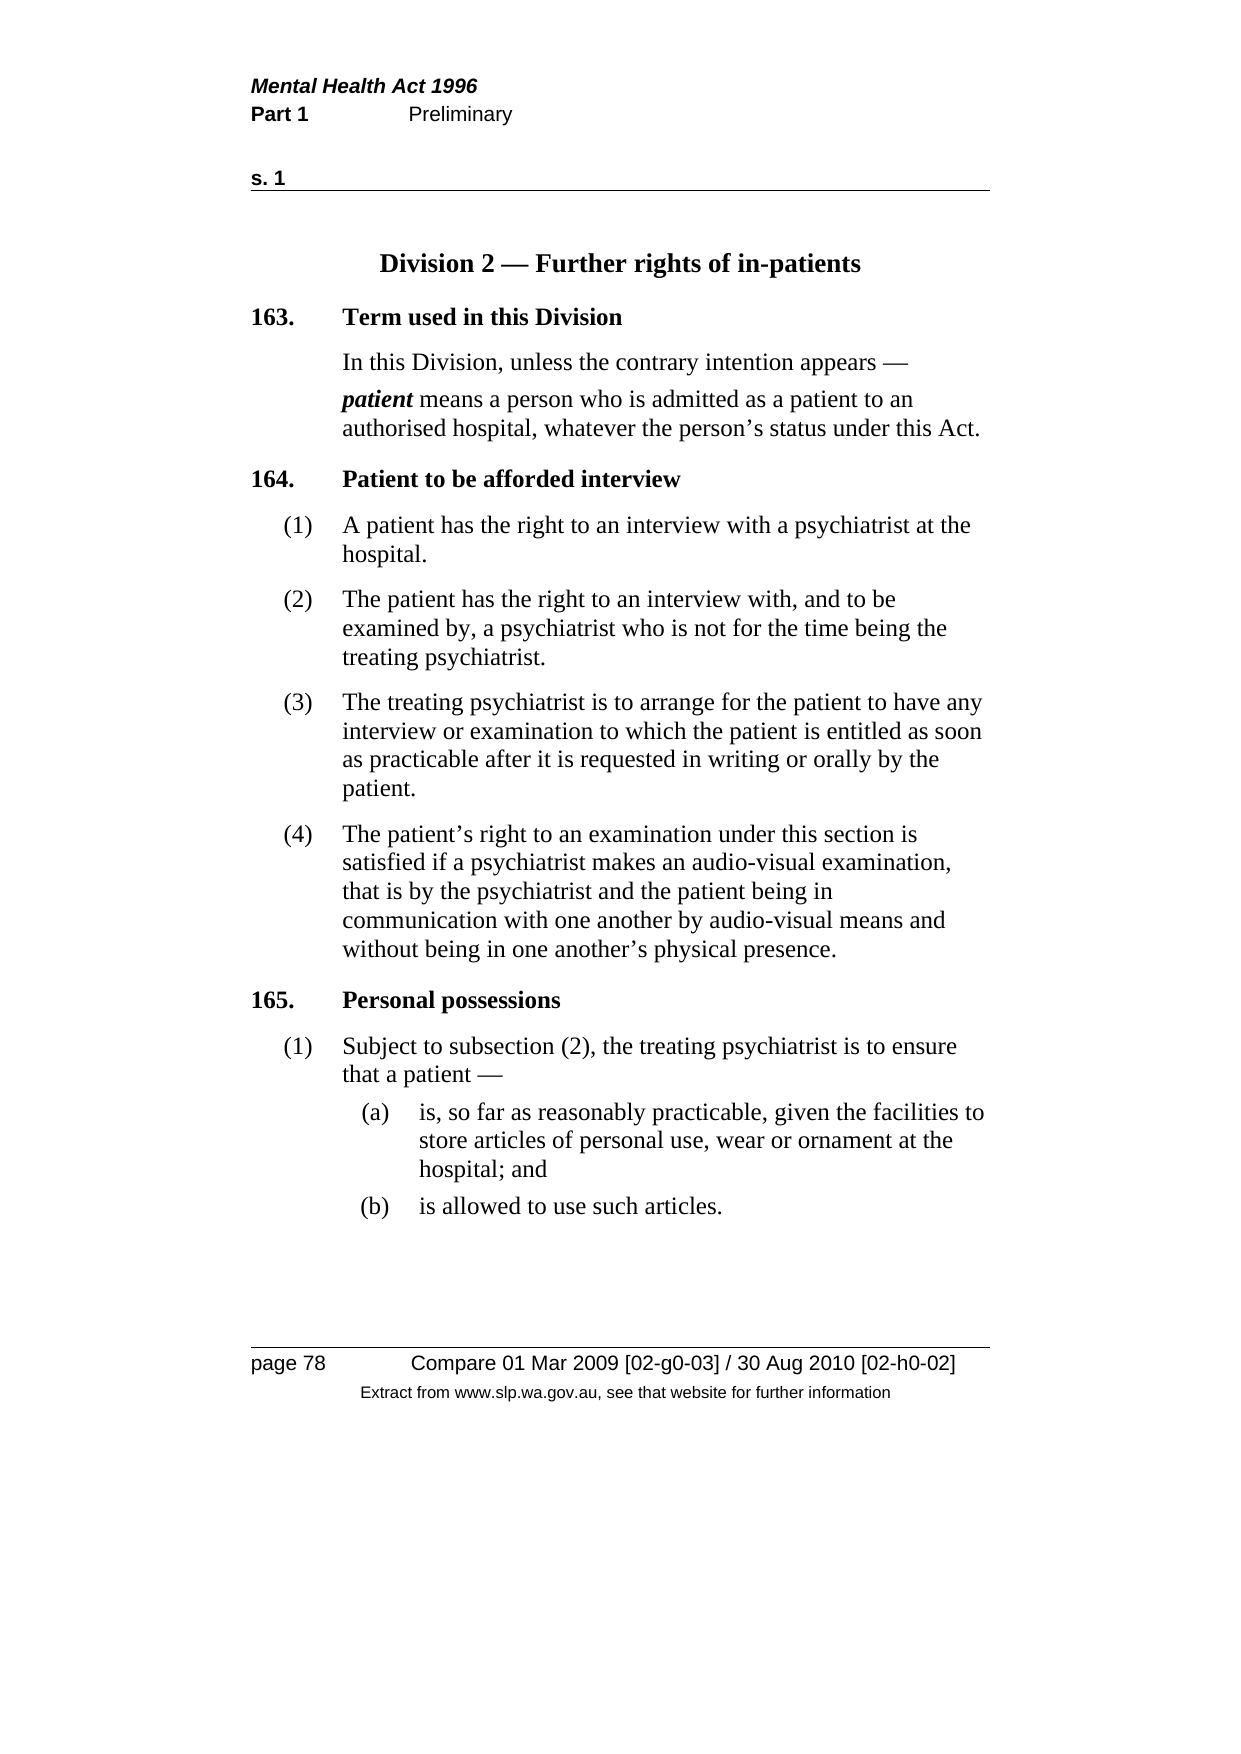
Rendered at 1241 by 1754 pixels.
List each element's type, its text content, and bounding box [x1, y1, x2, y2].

text In this Division, unless the contrary intention appears — [251, 347, 990, 376]
text patient means a person who is admitted as a patient to an authorised hospital, whatever the person’s status under this Act. [251, 384, 990, 442]
text (a) is, so far as reasonably practicable, given the facilities to store articles of personal use, wear or ornament at the hospital; and [251, 1097, 990, 1183]
text (4) The patient’s right to an examination under this section is satisfied if a psychiatrist makes an audio-visual examination, that is by the psychiatrist and the patient being in communication with one another by audio-visual means and without being in one another’s physical presence. [251, 819, 990, 962]
subtitle Division 2 — Further rights of in-patients [251, 247, 990, 279]
text (1) A patient has the right to an interview with a psychiatrist at the hospital. [251, 510, 990, 567]
subtitle 165. Personal possessions [251, 985, 990, 1014]
subtitle 164. Patient to be afforded interview [251, 464, 990, 493]
text (b) is allowed to use such articles. [251, 1191, 990, 1220]
text (2) The patient has the right to an interview with, and to be examined by, a psychiatrist who is not for the time being the treating psychiatrist. [251, 584, 990, 670]
text (1) Subject to subsection (2), the treating psychiatrist is to ensure that a patient — [251, 1031, 990, 1088]
subtitle 163. Term used in this Division [251, 302, 990, 330]
text (3) The treating psychiatrist is to arrange for the patient to have any interview or examination to which the patient is entitled as soon as practicable after it is requested in writing or orally by the patient. [251, 687, 990, 802]
